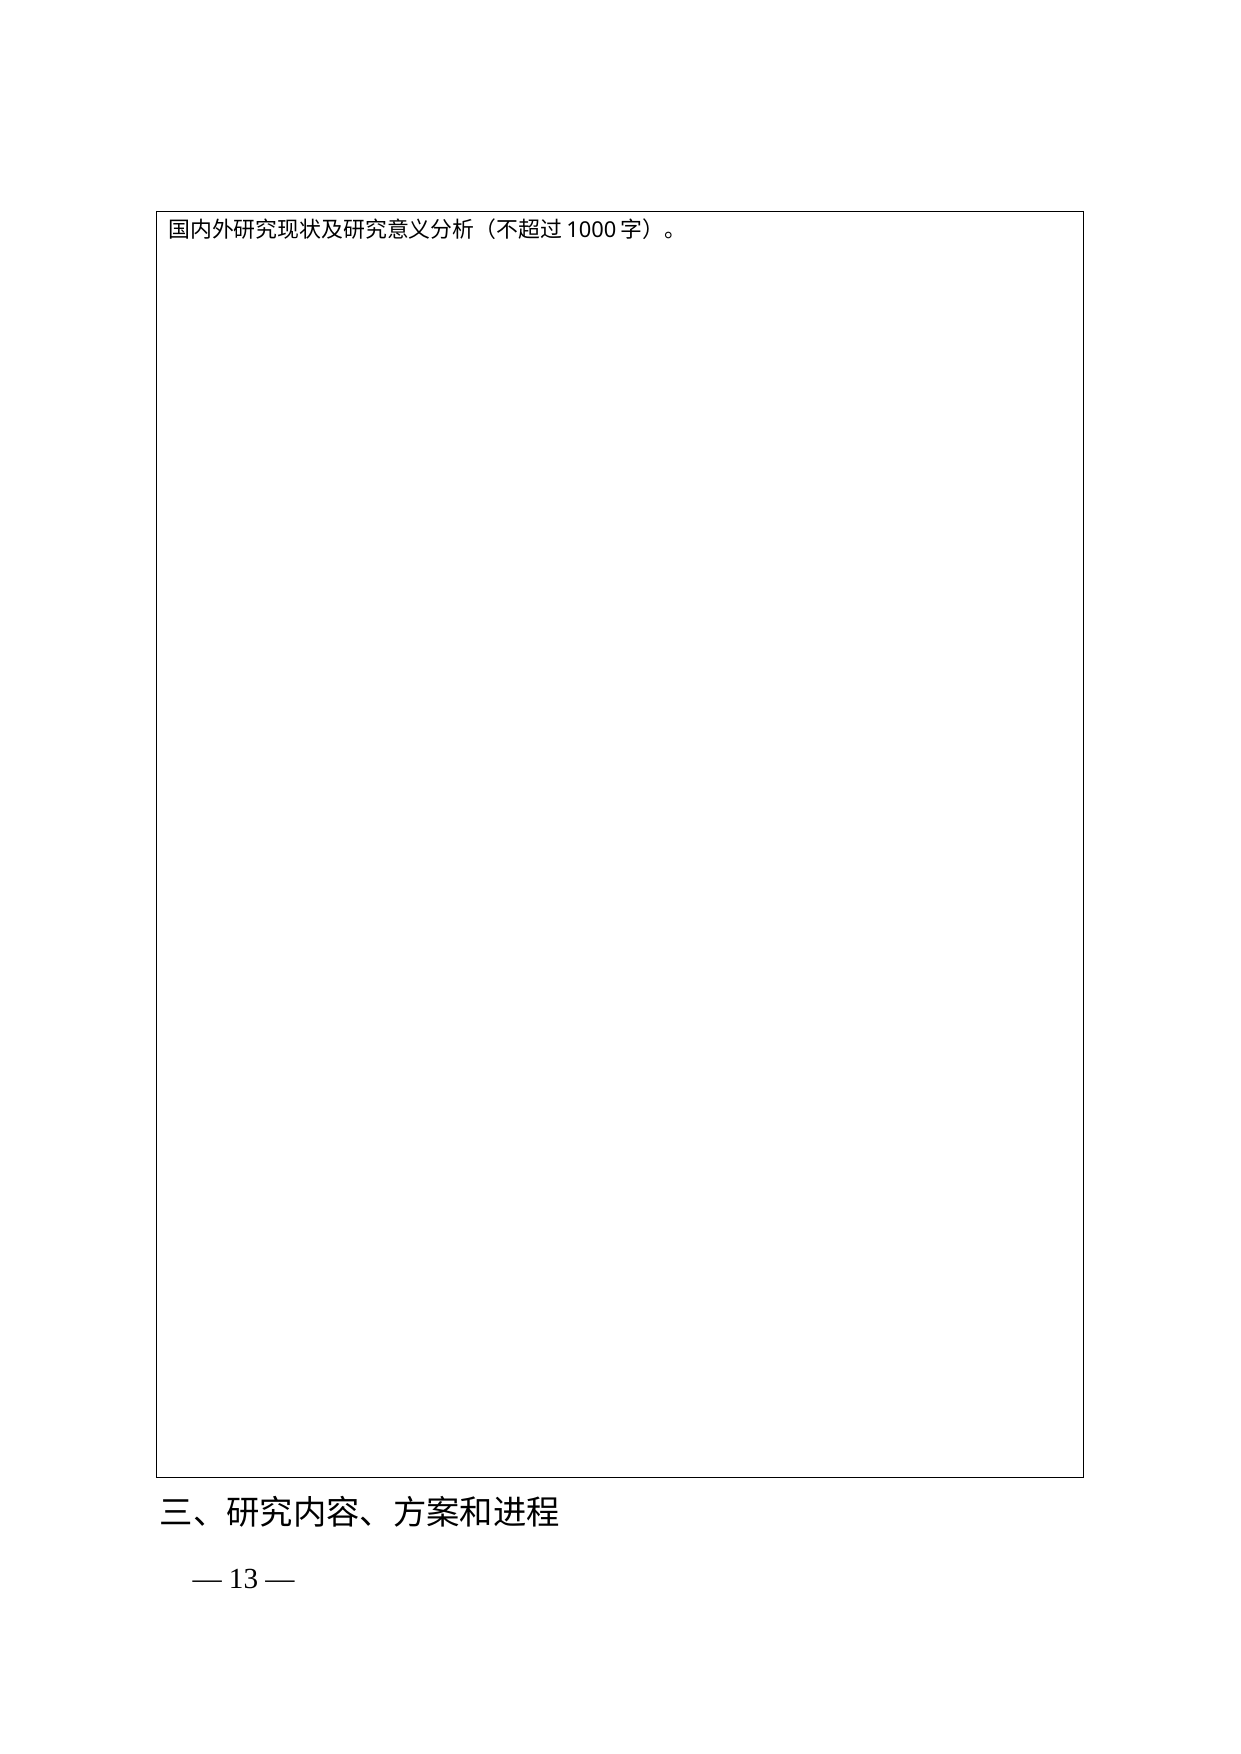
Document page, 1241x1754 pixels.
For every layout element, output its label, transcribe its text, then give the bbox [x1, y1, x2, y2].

text 三、研究内容、方案和进程 [159, 1478, 1081, 1543]
table_header 国内外研究现状及研究意义分析（不超过1000字）。 [157, 212, 1083, 1477]
